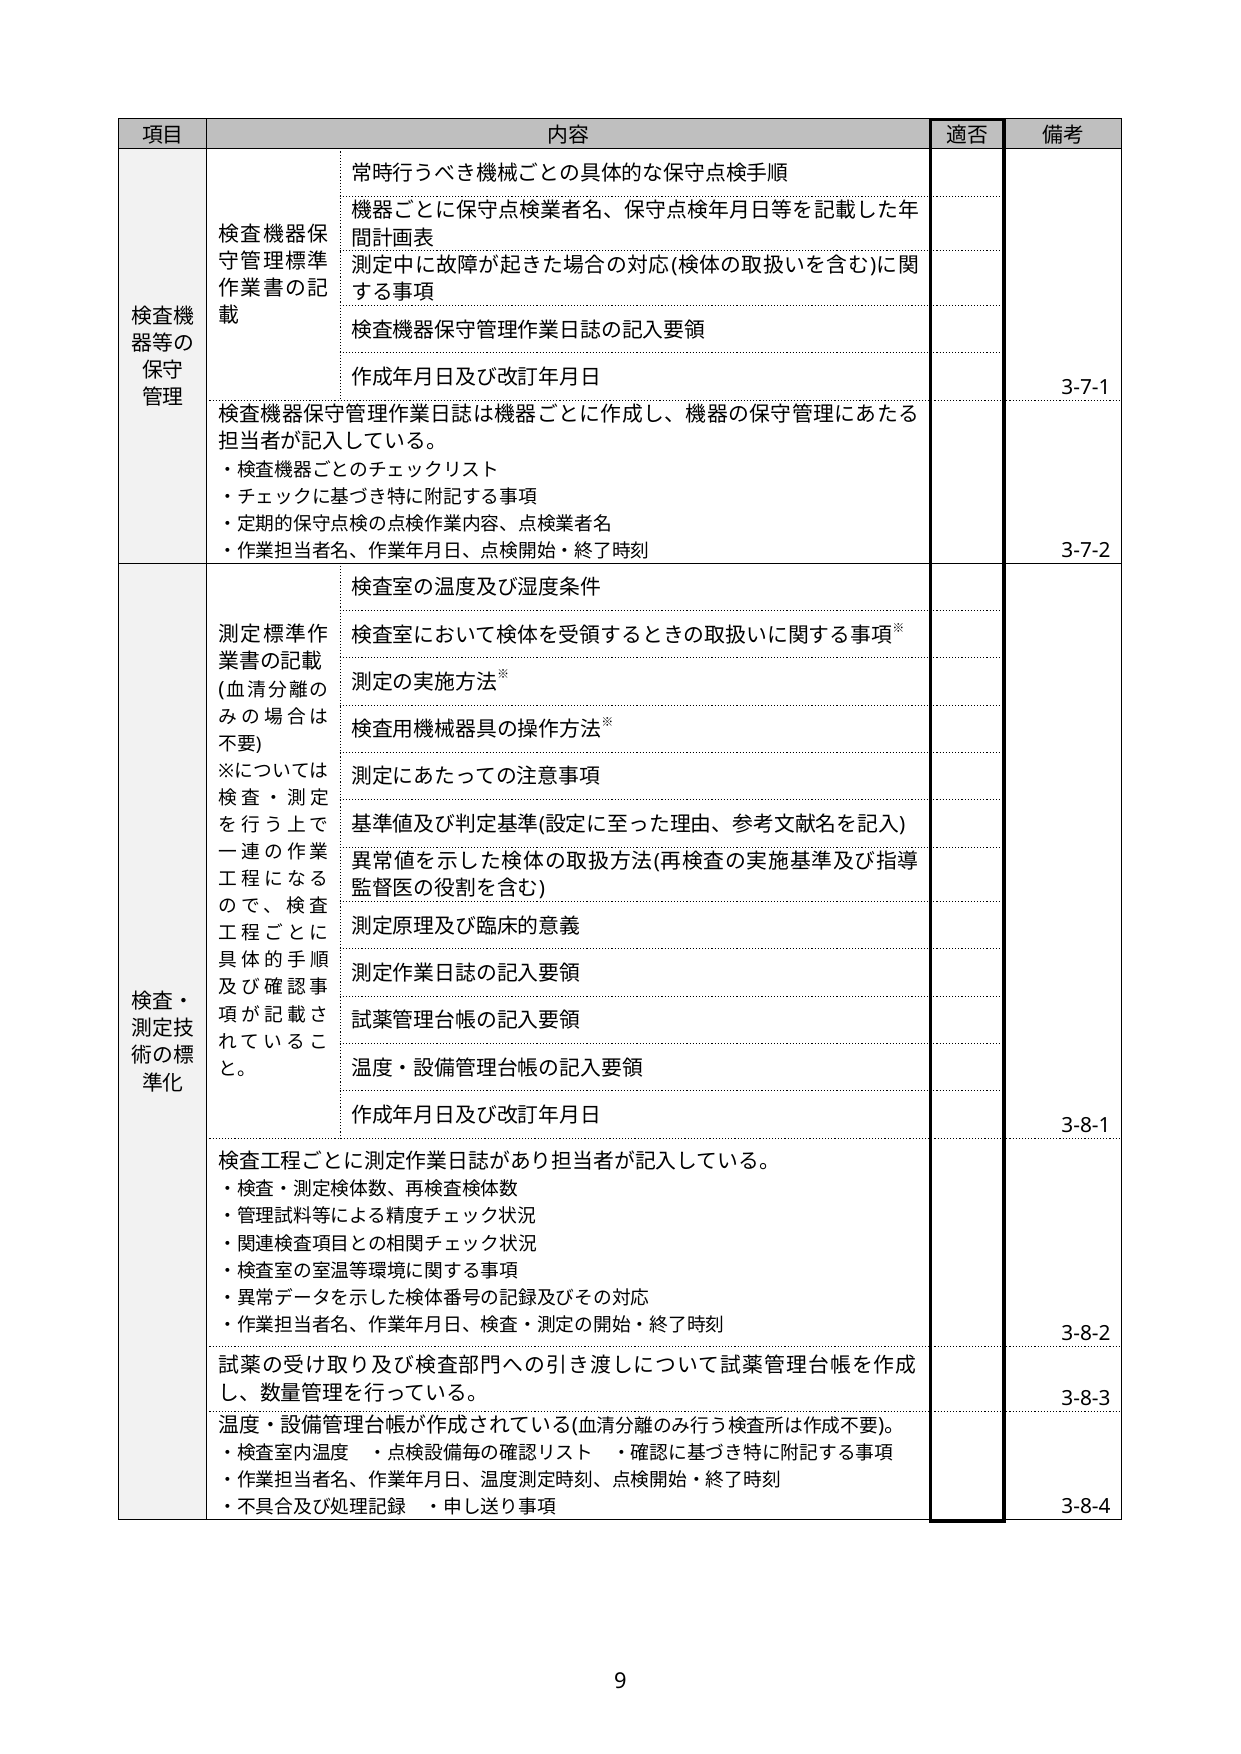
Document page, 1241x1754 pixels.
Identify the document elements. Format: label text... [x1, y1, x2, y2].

table_cell 測定原理及び臨床的意義 [340, 901, 929, 948]
table_cell [932, 400, 1002, 563]
table_cell [932, 1411, 1002, 1519]
table_cell [932, 1090, 1002, 1137]
table_cell 検査室において検体を受領するときの取扱いに関する事項※ [340, 610, 929, 657]
table_cell 3-7-2 [1006, 400, 1121, 563]
table_cell [932, 564, 1002, 610]
table_cell [932, 996, 1002, 1043]
table_cell 測定中に故障が起きた場合の対応(検体の取扱いを含む)に関する事項 [340, 250, 929, 305]
table_cell [932, 657, 1002, 704]
table_cell [932, 948, 1002, 996]
table_cell 測定の実施方法※ [340, 657, 929, 704]
table_cell 3-8-1 [1006, 564, 1121, 1137]
table_header 備考 [1006, 119, 1121, 148]
table_cell [932, 352, 1002, 399]
table_cell [932, 799, 1002, 846]
table_cell 検査工程ごとに測定作業日誌があり担当者が記入している。 ・検査・測定検体数、再検査検体数 ・管理試料等による精度チェック状況 ・関連検査項目との相関チェック状況 ・検査室の室温等環境に関する事項 ・異常データを示した検体番号の記録及びその対応 ・作業担当者名、作業年月日、検査・測定の開始・終了時刻 [207, 1138, 929, 1346]
table_cell 測定作業日誌の記入要領 [340, 948, 929, 996]
table_cell [932, 705, 1002, 752]
table_cell 3-8-4 [1006, 1411, 1121, 1519]
table_cell 測定にあたっての注意事項 [340, 752, 929, 799]
table_cell 検査室の温度及び湿度条件 [340, 564, 929, 610]
table_cell [932, 1346, 1002, 1411]
table_cell [932, 1138, 1002, 1346]
table_cell 機器ごとに保守点検業者名、保守点検年月日等を記載した年間計画表 [340, 196, 929, 250]
table_cell 検査機器保守管理作業日誌の記入要領 [340, 305, 929, 352]
table_cell [932, 250, 1002, 305]
table_cell 3-8-3 [1006, 1346, 1121, 1411]
table_cell [932, 305, 1002, 352]
table_header 内容 [207, 119, 929, 148]
table_cell 試薬の受け取り及び検査部門への引き渡しについて試薬管理台帳を作成し、数量管理を行っている。 [207, 1346, 929, 1411]
table_cell 基準値及び判定基準(設定に至った理由、参考文献名を記入) [340, 799, 929, 846]
table_cell 試薬管理台帳の記入要領 [340, 996, 929, 1043]
table_cell 3-7-1 [1006, 149, 1121, 399]
table_cell 作成年月日及び改訂年月日 [340, 352, 929, 399]
table_cell [932, 149, 1002, 196]
table_cell [932, 901, 1002, 948]
table_cell [932, 752, 1002, 799]
table_cell 温度・設備管理台帳の記入要領 [340, 1043, 929, 1090]
table_header 適否 [932, 121, 1002, 148]
table_cell 検査機器等の保守 管理 [119, 149, 206, 563]
table_cell 検査用機械器具の操作方法※ [340, 705, 929, 752]
table_cell 温度・設備管理台帳が作成されている(血清分離のみ行う検査所は作成不要)。 ・検査室内温度 ・点検設備毎の確認リスト ・確認に基づき特に附記する事項 ・作業担当者名、作業年月日、温度測定時刻、点検開始・終了時刻 ・不具合及び処理記録 ・申し送り事項 [207, 1411, 929, 1519]
table_cell 異常値を示した検体の取扱方法(再検査の実施基準及び指導監督医の役割を含む) [340, 846, 929, 901]
table_cell 作成年月日及び改訂年月日 [340, 1090, 929, 1137]
table_header 項目 [119, 119, 206, 148]
table_cell 検査機器保守管理標準作業書の記載 [207, 149, 340, 399]
table_cell [932, 610, 1002, 657]
table_cell 常時行うべき機械ごとの具体的な保守点検手順 [340, 149, 929, 196]
table_cell [932, 1043, 1002, 1090]
table_cell [932, 846, 1002, 901]
table_cell [932, 196, 1002, 250]
table_cell 検査・測定技術の標準化 [119, 564, 206, 1519]
table_cell 検査機器保守管理作業日誌は機器ごとに作成し、機器の保守管理にあたる担当者が記入している。 ・検査機器ごとのチェックリスト ・チェックに基づき特に附記する事項 ・定期的保守点検の点検作業内容、点検業者名 ・作業担当者名、作業年月日、点検開始・終了時刻 [207, 400, 929, 563]
table_cell 測定標準作業書の記載 (血清分離のみの場合は不要) ※については検査・測定を行う上で一連の作業工程になるので、検査工程ごとに具体的手順及び確認事項が記載されていること。 [207, 564, 340, 1137]
table_cell 3-8-2 [1006, 1138, 1121, 1346]
